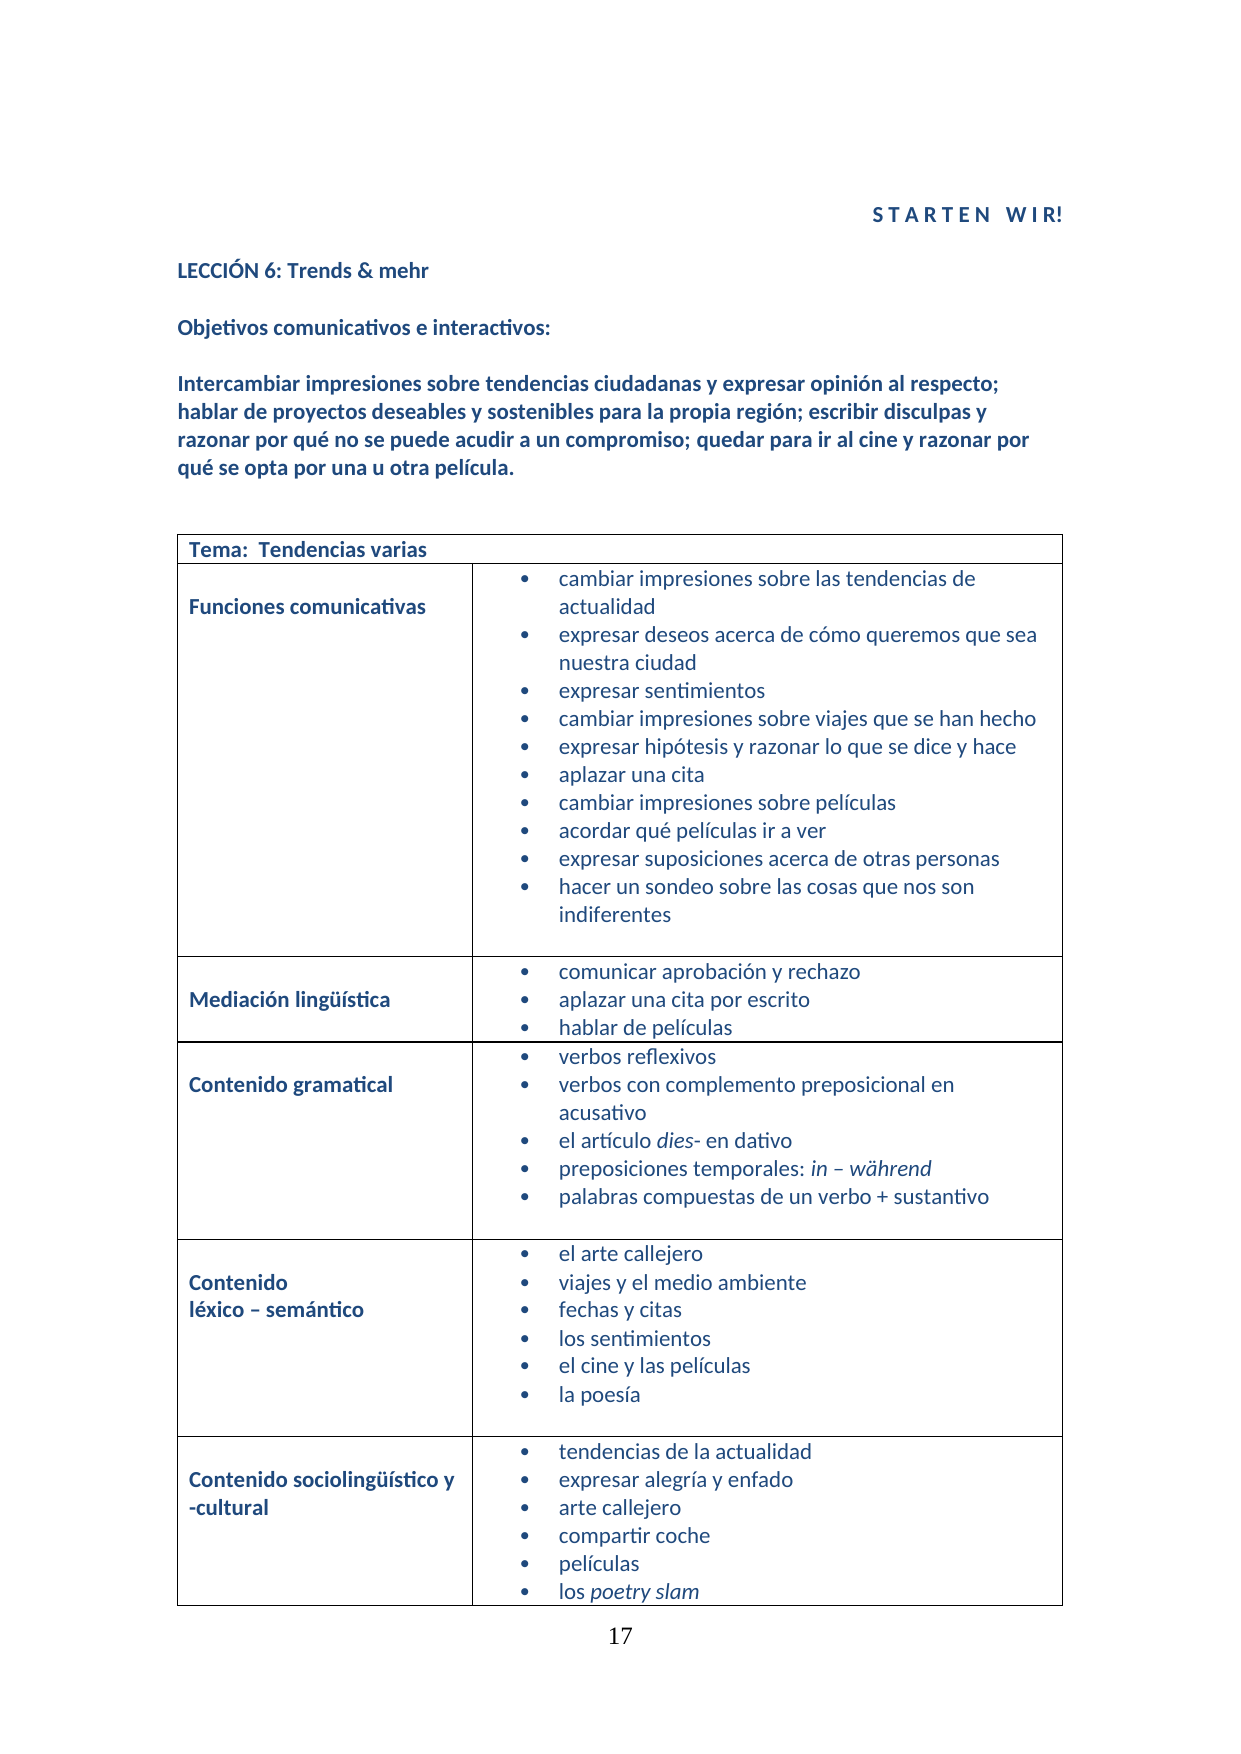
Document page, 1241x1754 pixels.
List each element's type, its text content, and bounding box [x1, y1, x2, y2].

table_cell Mediación lingüística [178, 957, 472, 1041]
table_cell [473, 1437, 1062, 1605]
text S T A R T E N W I R! [177, 201, 1063, 229]
table_cell comunicar aprobación y rechazo aplazar una cita por escrito hablar de películas [473, 957, 1062, 1041]
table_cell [178, 1437, 472, 1605]
table_cell cambiar impresiones sobre las tendencias de actualidad expresar deseos acerca de cómo queremos que sea nuestra ciudad expresar sentimientos cambiar impresiones sobre viajes que se han hecho expresar hipótesis y razonar lo que se dice y hace aplazar una cita cambiar impresiones sobre películas acordar qué películas ir a ver expresar suposiciones acerca de otras personas hacer un sondeo sobre las cosas que nos son indiferentes [473, 564, 1062, 956]
text Intercambiar impresiones sobre tendencias ciudadanas y expresar opinión al respecto; hablar de proyectos deseables y sostenibles para la propia región; escribir disculpas y razonar por qué no se puede acudir a un compromiso; quedar para ir al cine y razonar por qué se opta por una u otra película. [177, 369, 1063, 481]
table_cell verbos reflexivos verbos con complemento preposicional en acusativo el artículo dies- en dativo preposiciones temporales: in – während palabras compuestas de un verbo + sustantivo [473, 1043, 1062, 1238]
table_cell Contenido léxico – semántico [178, 1240, 472, 1436]
text LECCIÓN 6: Trends & mehr [177, 257, 1063, 285]
table_cell el arte callejero viajes y el medio ambiente fechas y citas los sentimientos el cine y las películas la poesía [473, 1240, 1062, 1436]
table_cell Contenido gramatical [178, 1043, 472, 1238]
table_cell Funciones comunicativas [178, 564, 472, 956]
table_header Tema: Tendencias varias [178, 535, 1062, 563]
text Objetivos comunicativos e interactivos: [177, 313, 1063, 341]
